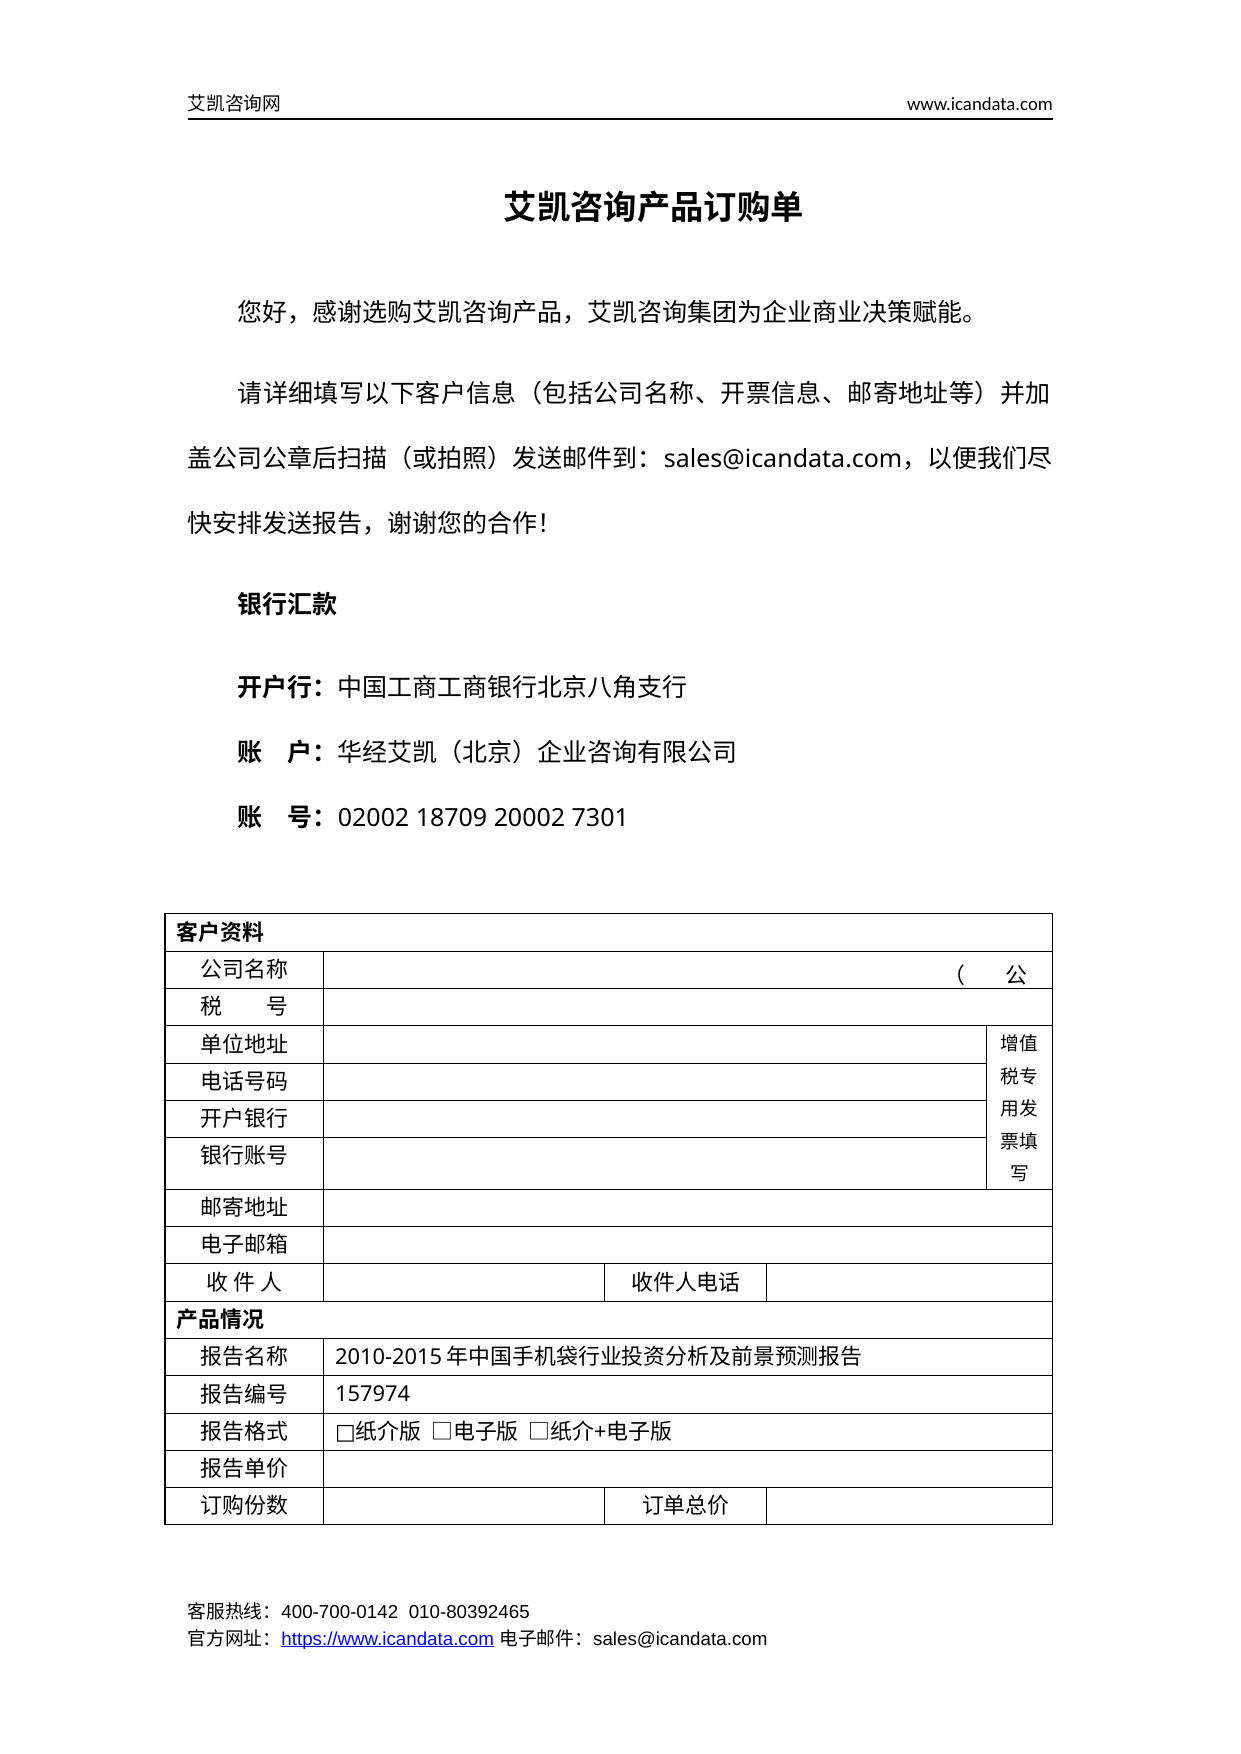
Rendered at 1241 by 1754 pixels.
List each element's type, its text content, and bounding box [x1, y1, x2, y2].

table_cell [324, 1451, 1052, 1487]
table_cell 公司名称 [166, 952, 323, 988]
text 您好，感谢选购艾凯咨询产品，艾凯咨询集团为企业商业决策赋能。 [187, 278, 1053, 343]
table_cell [324, 1026, 986, 1062]
table_cell [324, 989, 1052, 1025]
table_cell [324, 1138, 986, 1189]
table_header 客户资料 [166, 914, 1052, 951]
table_cell 增值税专用发票填写 [987, 1026, 1052, 1189]
table_cell 报告名称 [166, 1339, 323, 1375]
table_cell 报告格式 [166, 1414, 323, 1450]
table_cell 邮寄地址 [166, 1190, 323, 1226]
table_cell 订单总价 [605, 1488, 766, 1524]
table_cell [324, 1101, 986, 1137]
table_cell □纸介版 □电子版 □纸介+电子版 [324, 1414, 1052, 1450]
table_cell [767, 1264, 1052, 1301]
text 请详细填写以下客户信息（包括公司名称、开票信息、邮寄地址等）并加盖公司公章后扫描（或拍照）发送邮件到：sales@icandata.com，以便我们尽快安排发送报告，谢谢您的合作！ [187, 359, 1053, 554]
table_cell 开户银行 [166, 1101, 323, 1137]
table_cell [767, 1488, 1052, 1524]
table_cell 2010-2015年中国手机袋行业投资分析及前景预测报告 [324, 1339, 1052, 1375]
text 艾凯咨询产品订购单 [187, 172, 1053, 237]
table_cell [324, 1227, 1052, 1263]
table_cell [324, 1064, 986, 1100]
table_cell [324, 1190, 1052, 1226]
table_cell 产品情况 [166, 1302, 1052, 1338]
table_cell [324, 1264, 604, 1301]
text 账 户：华经艾凯（北京）企业咨询有限公司 [187, 718, 1053, 783]
table_cell 157974 [324, 1376, 1052, 1412]
table_cell [324, 952, 1052, 988]
text 开户行：中国工商工商银行北京八角支行 [187, 653, 1053, 718]
table_cell 报告单价 [166, 1451, 323, 1487]
table_cell 银行账号 [166, 1138, 323, 1189]
text 银行汇款 [187, 570, 1053, 635]
text 账 号：02002 18709 20002 7301 [187, 783, 1053, 848]
table_cell 电子邮箱 [166, 1227, 323, 1263]
table_cell [324, 1488, 604, 1524]
table_cell 报告编号 [166, 1376, 323, 1412]
table_cell 电话号码 [166, 1064, 323, 1100]
table_cell 收件人电话 [605, 1264, 766, 1301]
table_cell 单位地址 [166, 1026, 323, 1062]
table_cell 收 件 人 [166, 1264, 323, 1301]
table_cell 订购份数 [166, 1488, 323, 1524]
table_cell 税 号 [166, 989, 323, 1025]
